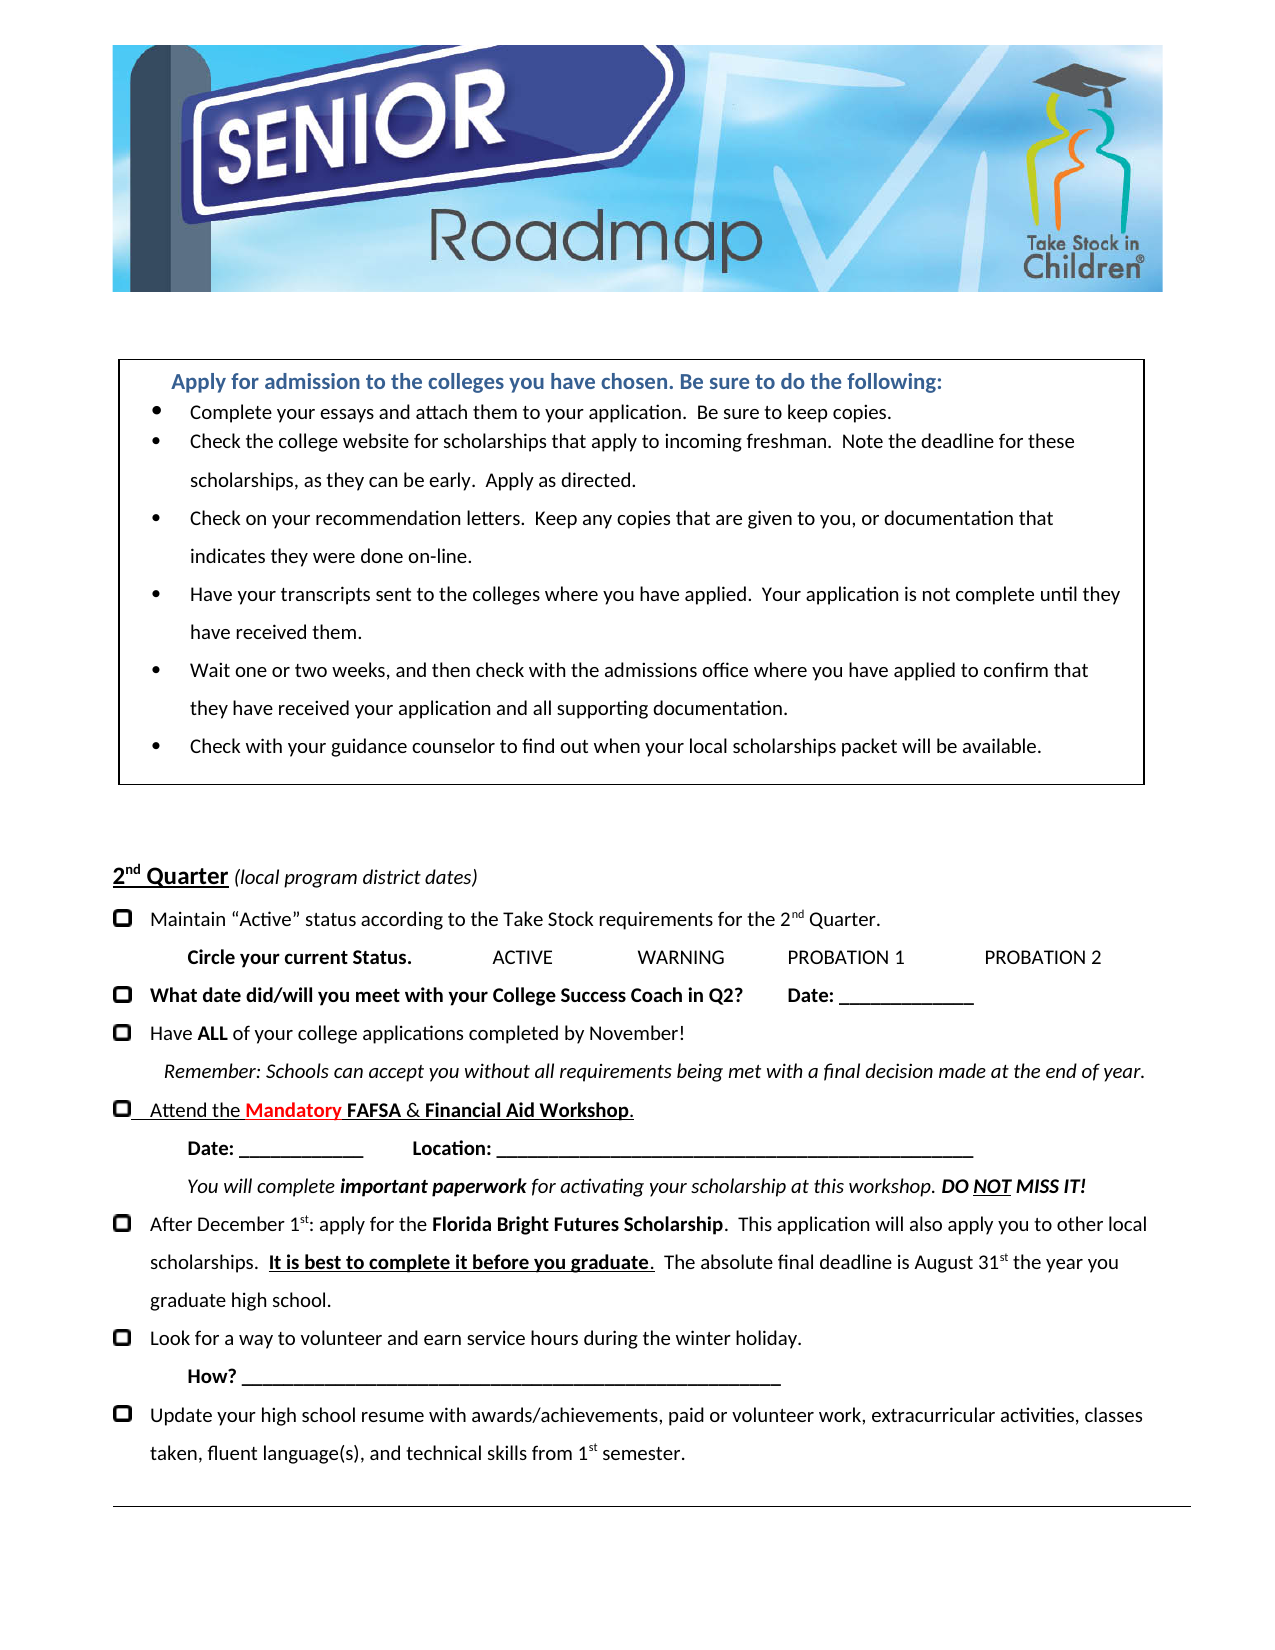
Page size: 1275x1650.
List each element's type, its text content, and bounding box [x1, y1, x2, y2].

picture [113, 1214, 131, 1232]
picture [112, 45, 1163, 292]
picture [113, 1024, 131, 1041]
list After December 1st: apply for the Florida Bright Futures Scholarship. This application will also apply you to other local scholarships. It is best to complete it before you graduate. The absolute final deadline is August 31st the year you graduate high school. [112, 1211, 1162, 1313]
picture [113, 1329, 131, 1346]
list Date: ____________ Location: ______________________________________________ [150, 1135, 1162, 1160]
list Have ALL of your college applications completed by November! [112, 1021, 1162, 1046]
list Maintain “Active” status according to the Take Stock requirements for the 2nd Quarter. [112, 906, 1191, 932]
picture [113, 1100, 131, 1117]
list Attend the Mandatory FAFSA & Financial Aid Workshop. [112, 1097, 1162, 1122]
text You will complete important paperwork for activating your scholarship at this workshop. DO NOT MISS IT! [112, 1173, 1162, 1198]
list Update your high school resume with awards/achievements, paid or volunteer work, extracurricular activities, classes taken, fluent language(s), and technical skills from 1st semester. [112, 1402, 1162, 1465]
text Remember: Schools can accept you without all requirements being met with a final decision made at the end of year. [112, 1059, 1162, 1084]
list Look for a way to volunteer and earn service hours during the winter holiday. [112, 1326, 1162, 1351]
text How? ____________________________________________________ [112, 1364, 1162, 1389]
picture [113, 1405, 132, 1422]
text 2nd Quarter (local program district dates) [112, 860, 1191, 891]
picture [113, 909, 132, 927]
text Circle your current Status. ACTIVE WARNING PROBATION 1 PROBATION 2 [112, 944, 1191, 970]
picture [113, 986, 132, 1003]
list What date did/will you meet with your College Success Coach in Q2? Date: _____________ [112, 982, 1191, 1008]
